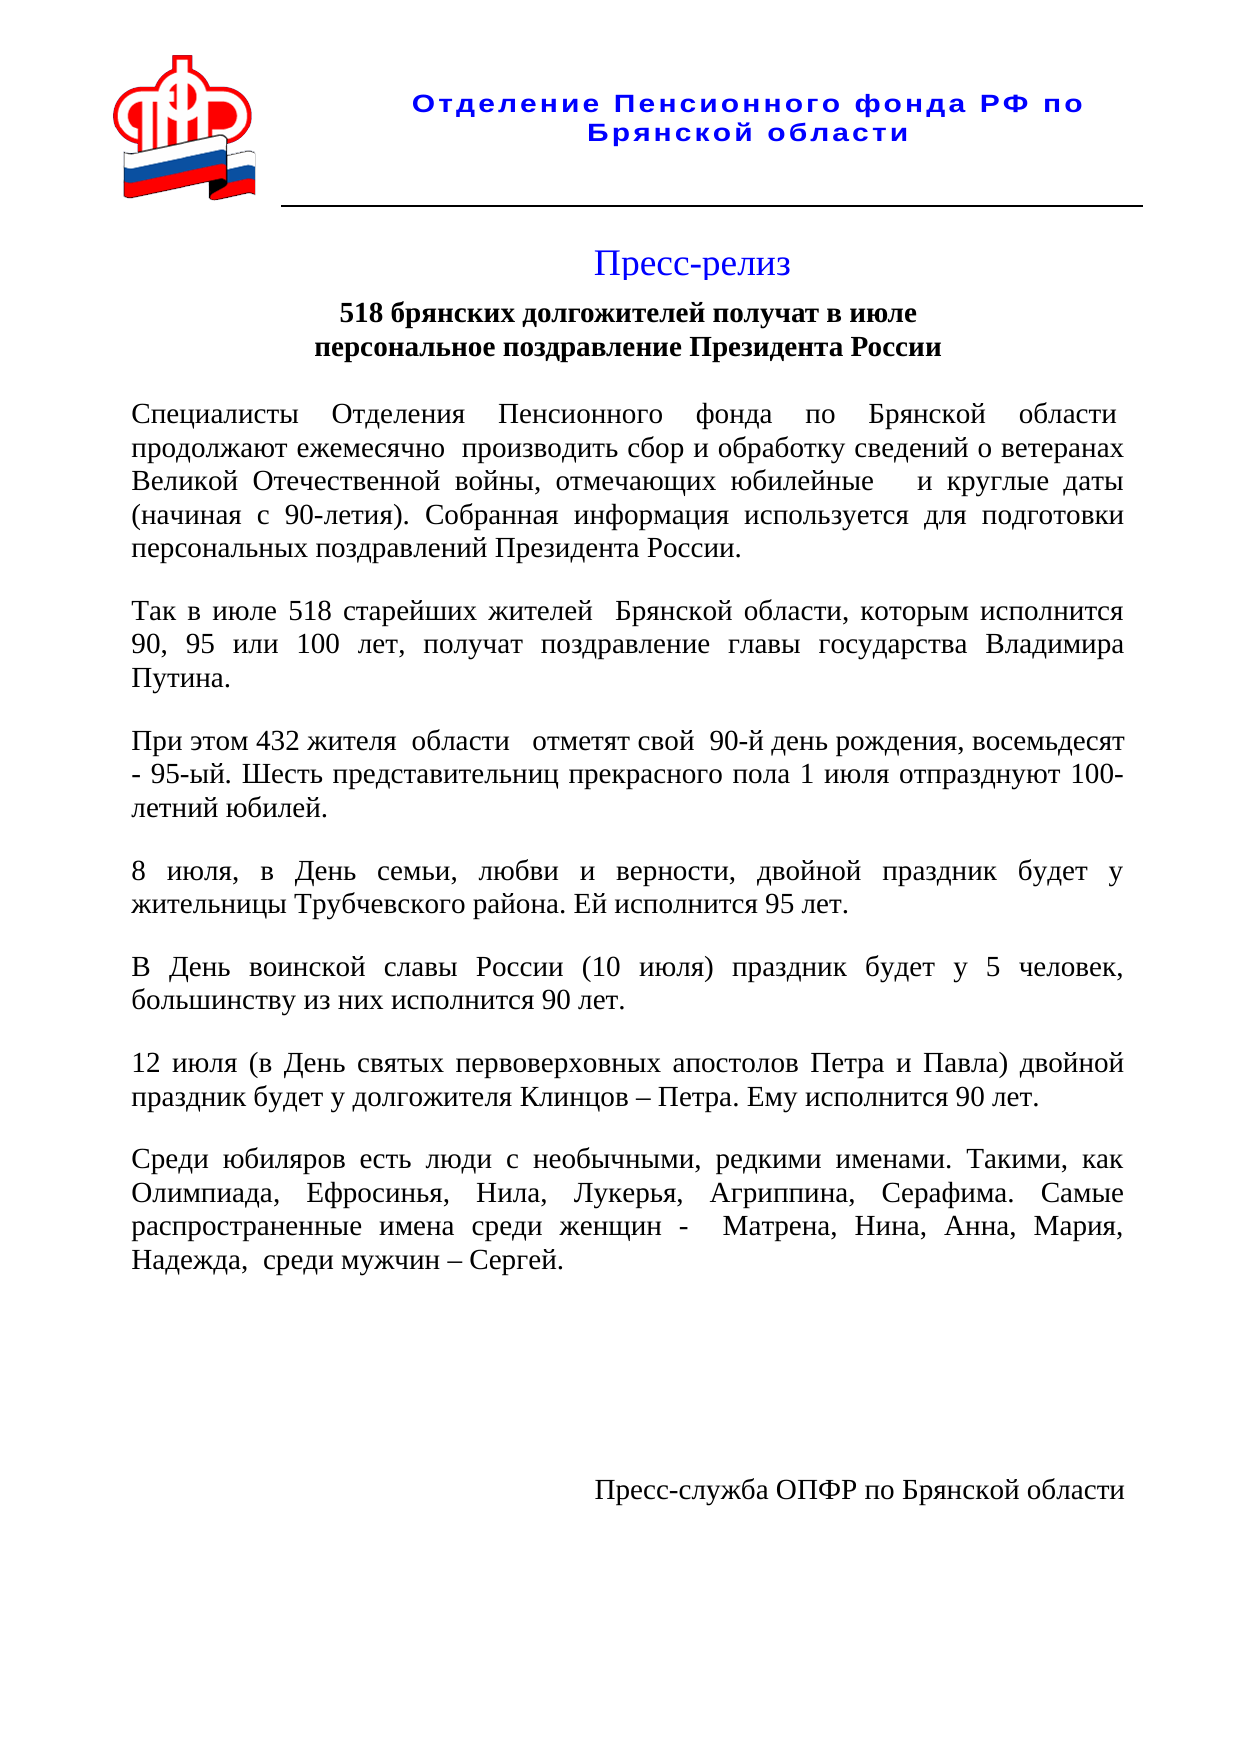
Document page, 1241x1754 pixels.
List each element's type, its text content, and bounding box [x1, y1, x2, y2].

text Среди юбиляров есть люди с необычными, редкими именами. Такими, как Олимпиада, Ефросинья, Нила, Лукерья, Агриппина, Серафима. Самые распространенные имена среди женщин - Матрена, Нина, Анна, Мария, Надежда, среди мужчин – Сергей. [131, 1141, 1125, 1276]
text 12 июля (в День святых первоверховных апостолов Петра и Павла) двойной праздник будет у долгожителя Клинцов – Петра. Ему исполнится 90 лет. [131, 1045, 1125, 1112]
text 518 брянских долгожителей получат в июле [131, 296, 1125, 329]
text При этом 432 жителя области отметят свой 90-й день рождения, восемьдесят - 95-ый. Шесть представительниц прекрасного пола 1 июля отпразднуют 100-летний юбилей. [131, 723, 1125, 823]
picture [112, 55, 256, 201]
text персональное поздравление Президента России [131, 329, 1125, 363]
text 8 июля, в День семьи, любви и верности, двойной праздник будет у жительницы Трубчевского района. Ей исполнится 95 лет. [131, 853, 1125, 920]
text В День воинской славы России (10 июля) праздник будет у 5 человек, большинству из них исполнится 90 лет. [131, 949, 1125, 1016]
text Пресс-служба ОПФР по Брянской области [131, 1472, 1125, 1506]
text Так в июле 518 старейших жителей Брянской области, которым исполнится 90, 95 или 100 лет, получат поздравление главы государства Владимира Путина. [131, 593, 1125, 694]
text Специалисты Отделения Пенсионного фонда по Брянской области продолжают ежемесячно производить сбор и обработку сведений о ветеранах Великой Отечественной войны, отмечающих юбилейные и круглые даты (начиная с 90-летия). Собранная информация используется для подготовки персональных поздравлений Президента России. [131, 396, 1125, 564]
